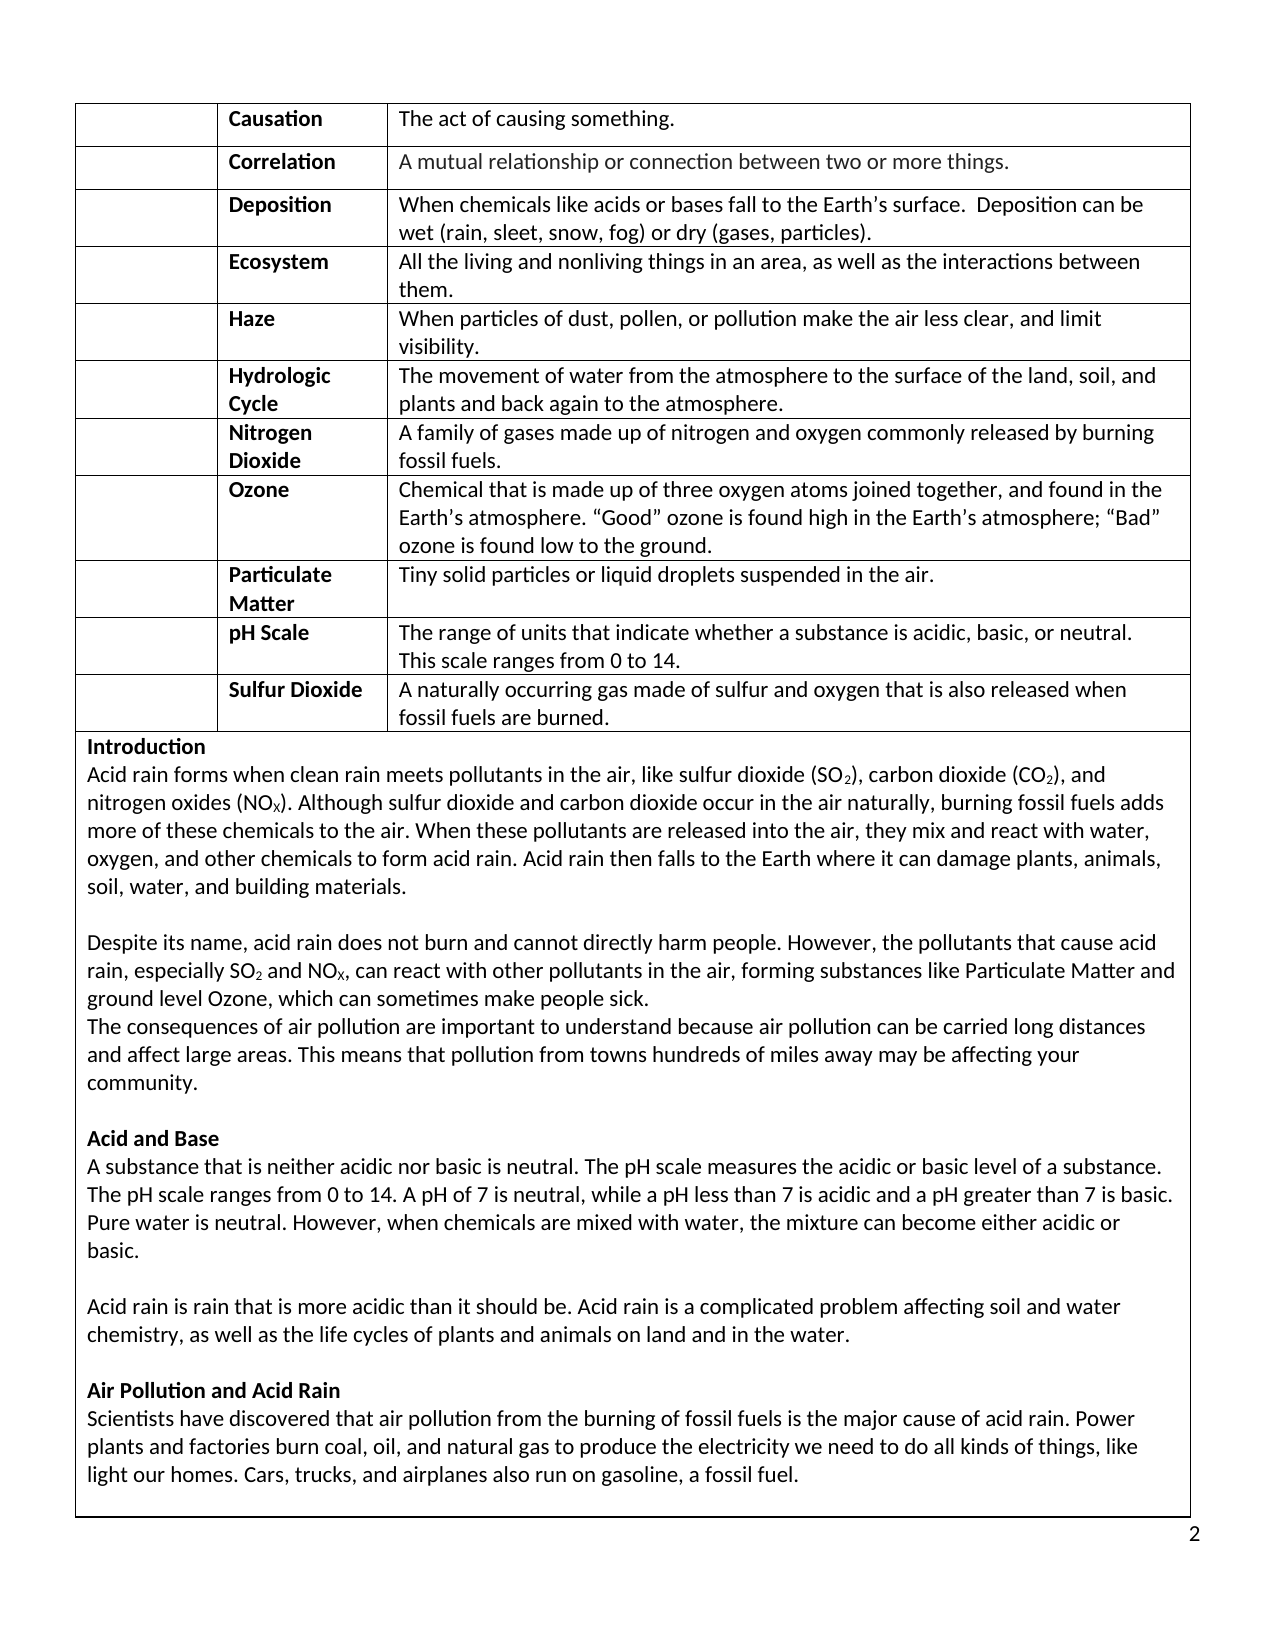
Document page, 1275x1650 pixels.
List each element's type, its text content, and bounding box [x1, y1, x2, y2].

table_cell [76, 732, 1190, 1516]
table_cell Sulfur Dioxide [218, 675, 387, 731]
table_cell The range of units that indicate whether a substance is acidic, basic, or neutral. This scale ranges from 0 to 14. [388, 618, 1190, 674]
table_cell [76, 618, 217, 674]
table_cell Chemical that is made up of three oxygen atoms joined together, and found in the Earth’s atmosphere. “Good” ozone is found high in the Earth’s atmosphere; “Bad” ozone is found low to the ground. [388, 476, 1190, 559]
table_cell Correlation [218, 147, 387, 189]
table_cell A mutual relationship or connection between two or more things. [388, 147, 1190, 189]
table_cell [76, 304, 217, 360]
table_cell [76, 476, 217, 559]
table_cell Deposition [218, 190, 387, 246]
table_cell Ozone [218, 476, 387, 559]
table_cell A naturally occurring gas made of sulfur and oxygen that is also released when fossil fuels are burned. [388, 675, 1190, 731]
table_cell Nitrogen Dioxide [218, 419, 387, 474]
table_cell [76, 675, 217, 731]
table_cell When particles of dust, pollen, or pollution make the air less clear, and limit visibility. [388, 304, 1190, 360]
table_cell Haze [218, 304, 387, 360]
table_cell Tiny solid particles or liquid droplets suspended in the air. [388, 561, 1190, 617]
table_cell When chemicals like acids or bases fall to the Earth’s surface. Deposition can be wet (rain, sleet, snow, fog) or dry (gases, particles). [388, 190, 1190, 246]
table_cell [76, 104, 217, 146]
table_cell [76, 561, 217, 617]
table_cell Hydrologic Cycle [218, 361, 387, 417]
table_cell pH Scale [218, 618, 387, 674]
table_cell Causation [218, 104, 387, 146]
table_cell A family of gases made up of nitrogen and oxygen commonly released by burning fossil fuels. [388, 419, 1190, 474]
table_cell The movement of water from the atmosphere to the surface of the land, soil, and plants and back again to the atmosphere. [388, 361, 1190, 417]
table_cell The act of causing something. [388, 104, 1190, 146]
table_cell [76, 361, 217, 417]
table_cell Particulate Matter [218, 561, 387, 617]
table_cell [76, 190, 217, 246]
table_cell [76, 147, 217, 189]
table_cell Ecosystem [218, 247, 387, 303]
table_cell All the living and nonliving things in an area, as well as the interactions between them. [388, 247, 1190, 303]
table_cell [76, 247, 217, 303]
table_cell [76, 419, 217, 474]
